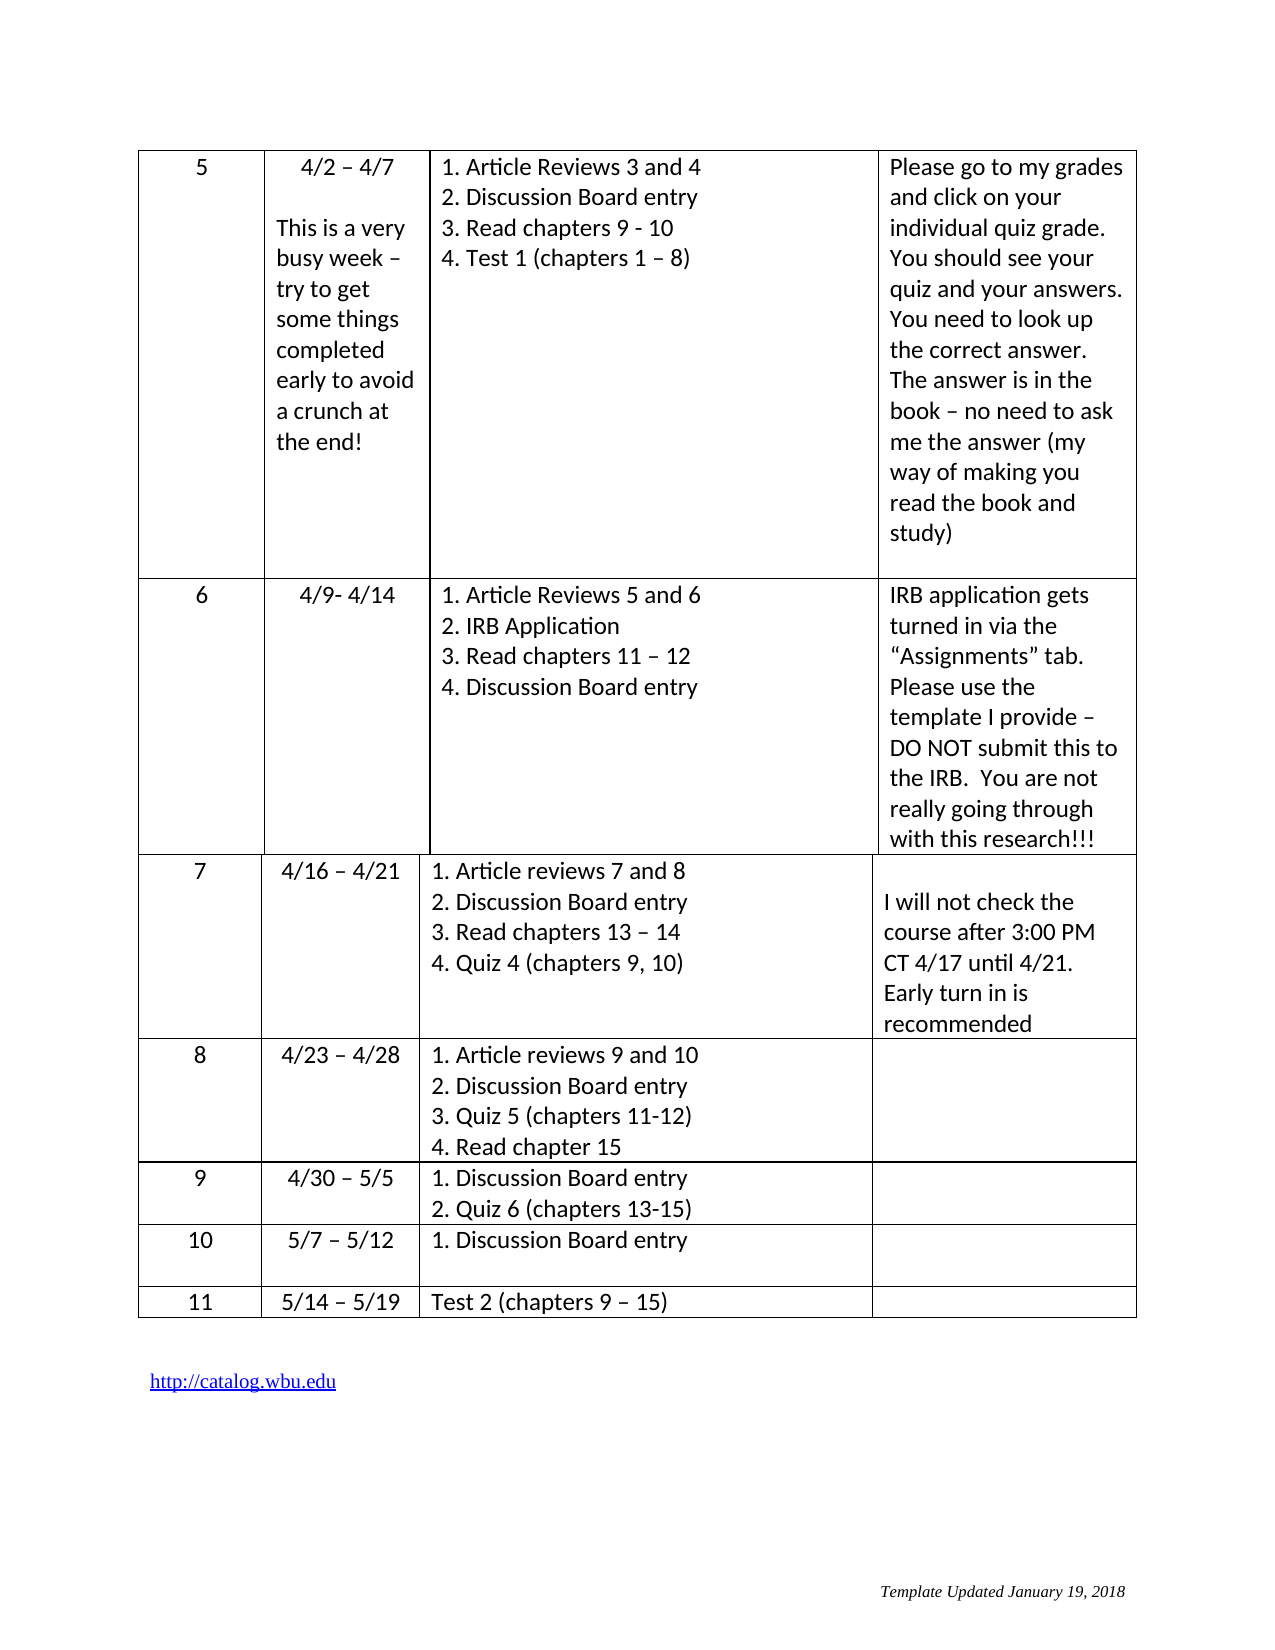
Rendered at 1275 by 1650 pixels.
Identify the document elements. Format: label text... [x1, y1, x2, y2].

table_cell 9 [139, 1163, 261, 1223]
table_cell [873, 1163, 1136, 1223]
table_cell 4/16 – 4/21 [262, 855, 419, 1038]
table_cell 4/30 – 5/5 [262, 1163, 419, 1223]
table_header 1. Article Reviews 3 and 4 2. Discussion Board entry 3. Read chapters 9 - 10 4. Test 1 (chapters 1 – 8) [431, 151, 878, 578]
table_cell 11 [139, 1287, 261, 1317]
table_cell 1. Article reviews 7 and 8 2. Discussion Board entry 3. Read chapters 13 – 14 4. Quiz 4 (chapters 9, 10) [420, 855, 872, 1038]
table_cell 1. Discussion Board entry [420, 1225, 872, 1286]
table_cell 8 [139, 1039, 261, 1161]
table_cell [873, 1039, 1136, 1161]
table_cell 7 [139, 855, 261, 1038]
table_cell 1. Article reviews 9 and 10 2. Discussion Board entry 3. Quiz 5 (chapters 11-12) 4. Read chapter 15 [420, 1039, 872, 1161]
table_header 5 [139, 151, 264, 578]
table_cell IRB application gets turned in via the “Assignments” tab. Please use the template I provide – DO NOT submit this to the IRB. You are not really going through with this research!!! [879, 579, 1136, 854]
text http://catalog.wbu.edu [150, 1368, 1125, 1393]
table_cell 4/23 – 4/28 [262, 1039, 419, 1161]
table_cell I will not check the course after 3:00 PM CT 4/17 until 4/21. Early turn in is recommended [873, 855, 1136, 1038]
table_header Please go to my grades and click on your individual quiz grade. You should see your quiz and your answers. You need to look up the correct answer. The answer is in the book – no need to ask me the answer (my way of making you read the book and study) [879, 151, 1136, 578]
table_cell 5/14 – 5/19 [262, 1287, 419, 1317]
table_cell Test 2 (chapters 9 – 15) [420, 1287, 872, 1317]
table_cell [873, 1287, 1136, 1317]
table_cell 1. Discussion Board entry 2. Quiz 6 (chapters 13-15) [420, 1163, 872, 1223]
table_cell [873, 1225, 1136, 1286]
table_cell 4/9- 4/14 [265, 579, 429, 854]
table_header 4/2 – 4/7 This is a very busy week – try to get some things completed early to avoid a crunch at the end! [265, 151, 429, 578]
table_cell 6 [139, 579, 264, 854]
table_cell 5/7 – 5/12 [262, 1225, 419, 1286]
table_cell 1. Article Reviews 5 and 6 2. IRB Application 3. Read chapters 11 – 12 4. Discussion Board entry [431, 579, 878, 854]
table_cell 10 [139, 1225, 261, 1286]
